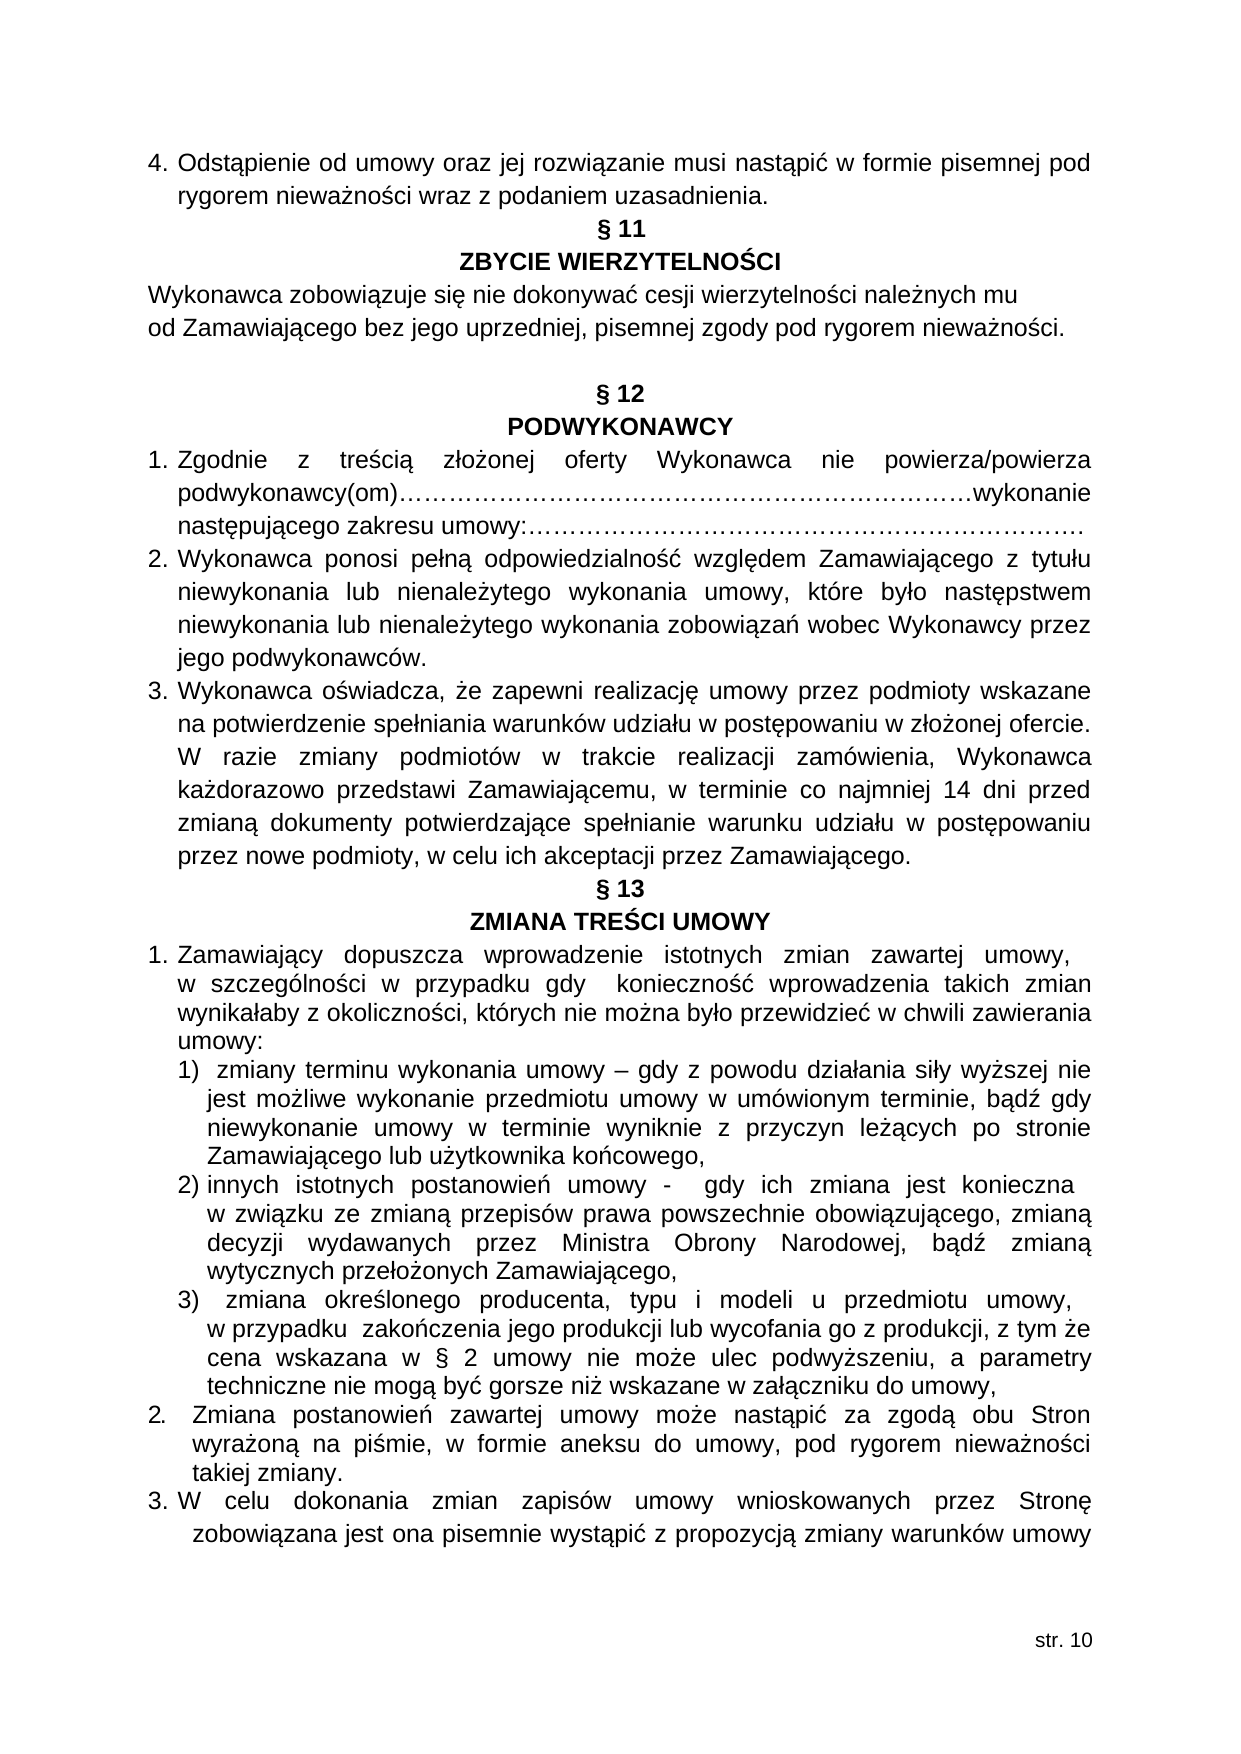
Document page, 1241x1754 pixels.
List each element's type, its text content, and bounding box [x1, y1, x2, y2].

text § 12 [148, 379, 1093, 407]
list Wykonawca oświadcza, że zapewni realizację umowy przez podmioty wskazane na potwierdzenie spełniania warunków udziału w postępowaniu w złożonej ofercie. W razie zmiany podmiotów w trakcie realizacji zamówienia, Wykonawca każdorazowo przedstawi Zamawiającemu, w terminie co najmniej 14 dni przed zmianą dokumenty potwierdzające spełnianie warunku udziału w postępowaniu przez nowe podmioty, w celu ich akceptacji przez Zamawiającego. [148, 676, 1093, 870]
list innych istotnych postanowień umowy - gdy ich zmiana jest konieczna w związku ze zmianą przepisów prawa powszechnie obowiązującego, zmianą decyzji wydawanych przez Ministra Obrony Narodowej, bądź zmianą wytycznych przełożonych Zamawiającego, [177, 1170, 1093, 1285]
list Odstąpienie od umowy oraz jej rozwiązanie musi nastąpić w formie pisemnej pod rygorem nieważności wraz z podaniem uzasadnienia. [148, 148, 1093, 209]
list § 11 [223, 214, 1093, 242]
list Zamawiający dopuszcza wprowadzenie istotnych zmian zawartej umowy, w szczególności w przypadku gdy konieczność wprowadzenia takich zmian wynikałaby z okoliczności, których nie można było przewidzieć w chwili zawierania umowy: [148, 940, 1093, 1055]
text § 13 [148, 874, 1093, 903]
text PODWYKONAWCY [148, 412, 1093, 441]
list zmiany terminu wykonania umowy – gdy z powodu działania siły wyższej nie jest możliwe wykonanie przedmiotu umowy w umówionym terminie, bądź gdy niewykonanie umowy w terminie wyniknie z przyczyn leżących po stronie Zamawiającego lub użytkownika końcowego, [177, 1055, 1093, 1170]
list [148, 1486, 1093, 1548]
list zmiana określonego producenta, typu i modeli u przedmiotu umowy, w przypadku zakończenia jego produkcji lub wycofania go z produkcji, z tym że cena wskazana w § 2 umowy nie może ulec podwyższeniu, a parametry techniczne nie mogą być gorsze niż wskazane w załączniku do umowy, [177, 1285, 1093, 1400]
list Zgodnie z treścią złożonej oferty Wykonawca nie powierza/powierza podwykonawcy(om)……………………………………………………………wykonanie następującego zakresu umowy:…………………………………………………………. [148, 445, 1093, 539]
text od Zamawiającego bez jego uprzedniej, pisemnej zgody pod rygorem nieważności. [148, 313, 1093, 341]
text ZMIANA TREŚCI UMOWY [148, 907, 1093, 936]
list Wykonawca ponosi pełną odpowiedzialność względem Zamawiającego z tytułu niewykonania lub nienależytego wykonania umowy, które było następstwem niewykonania lub nienależytego wykonania zobowiązań wobec Wykonawcy przez jego podwykonawców. [148, 544, 1093, 672]
list Zmiana postanowień zawartej umowy może nastąpić za zgodą obu Stron wyrażoną na piśmie, w formie aneksu do umowy, pod rygorem nieważności takiej zmiany. [148, 1400, 1093, 1486]
text ZBYCIE WIERZYTELNOŚCI [148, 247, 1093, 275]
text Wykonawca zobowiązuje się nie dokonywać cesji wierzytelności należnych mu [148, 280, 1093, 308]
